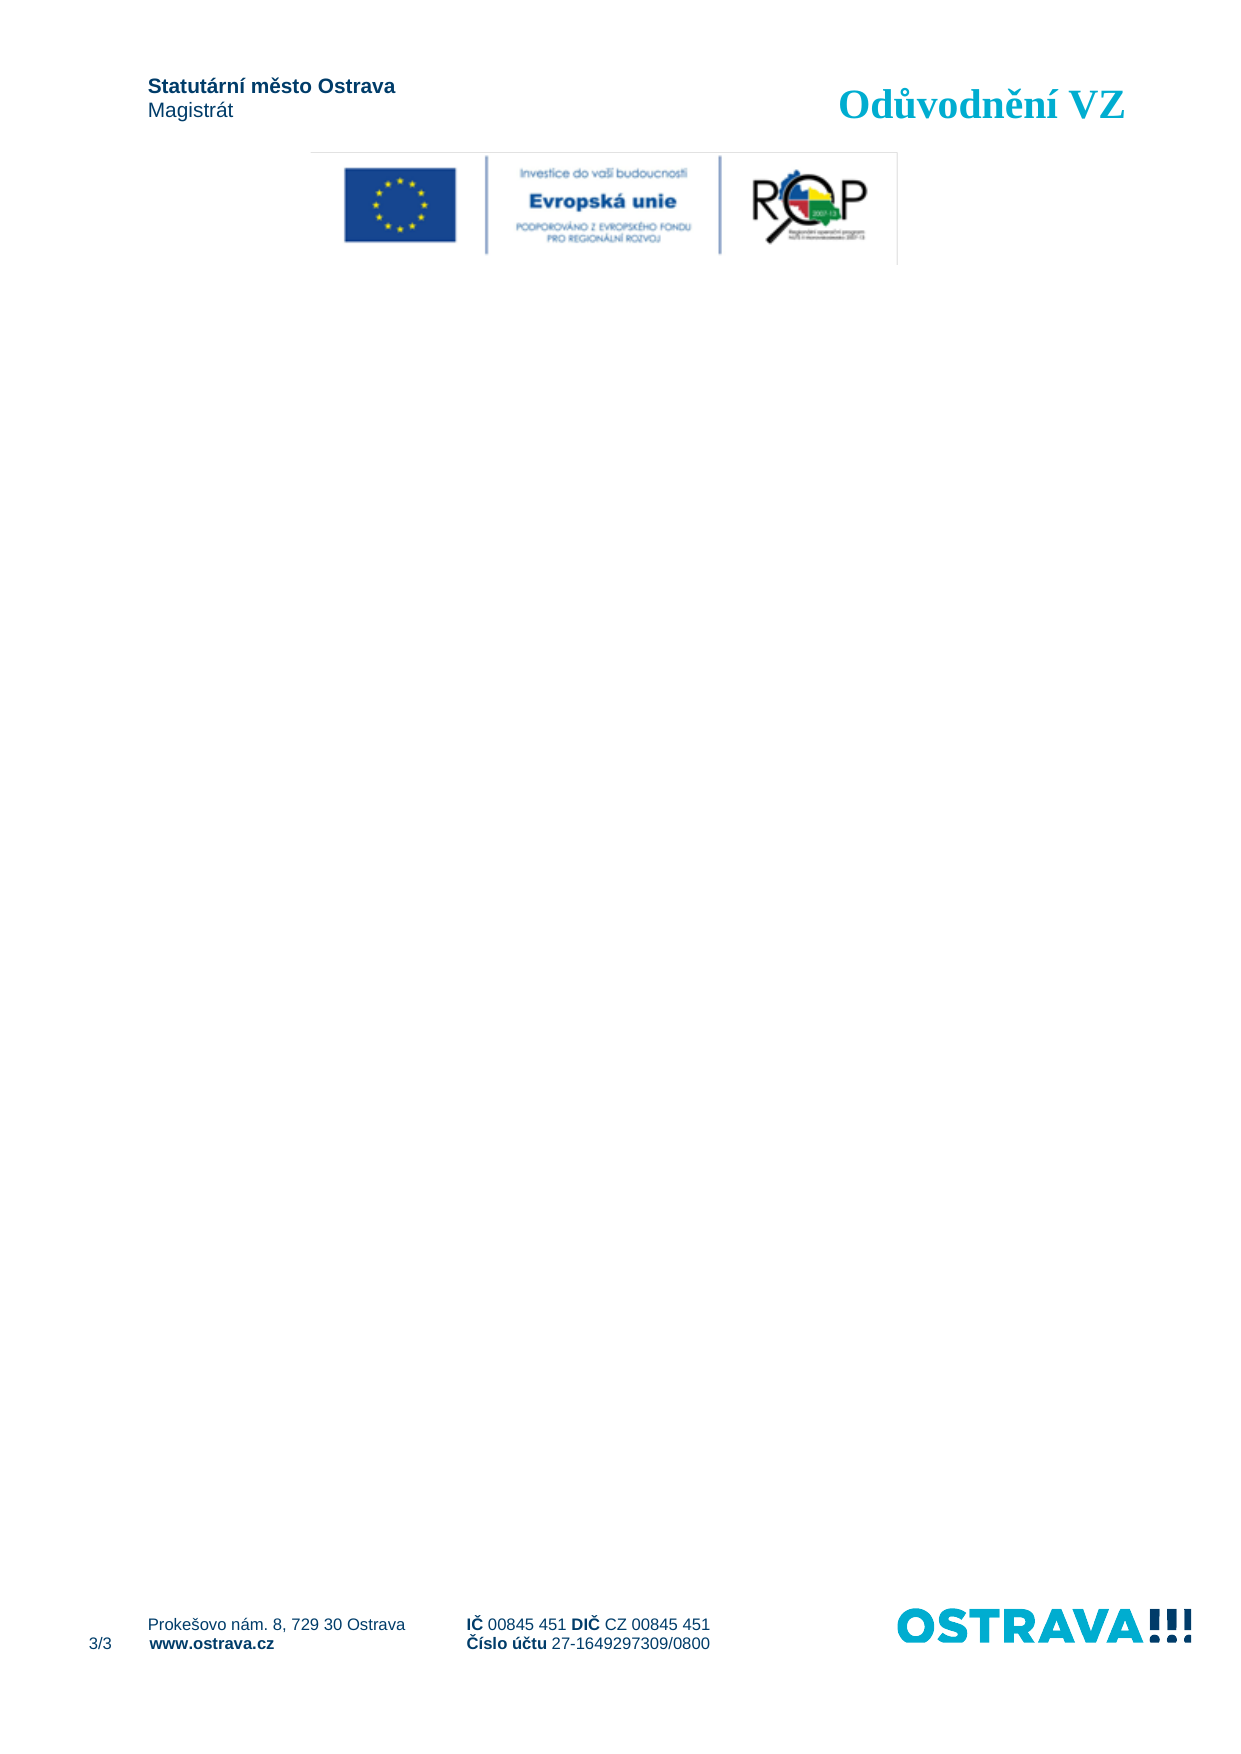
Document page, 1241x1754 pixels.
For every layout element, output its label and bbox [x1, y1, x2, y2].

picture [897, 1608, 1191, 1643]
picture [310, 151, 898, 265]
